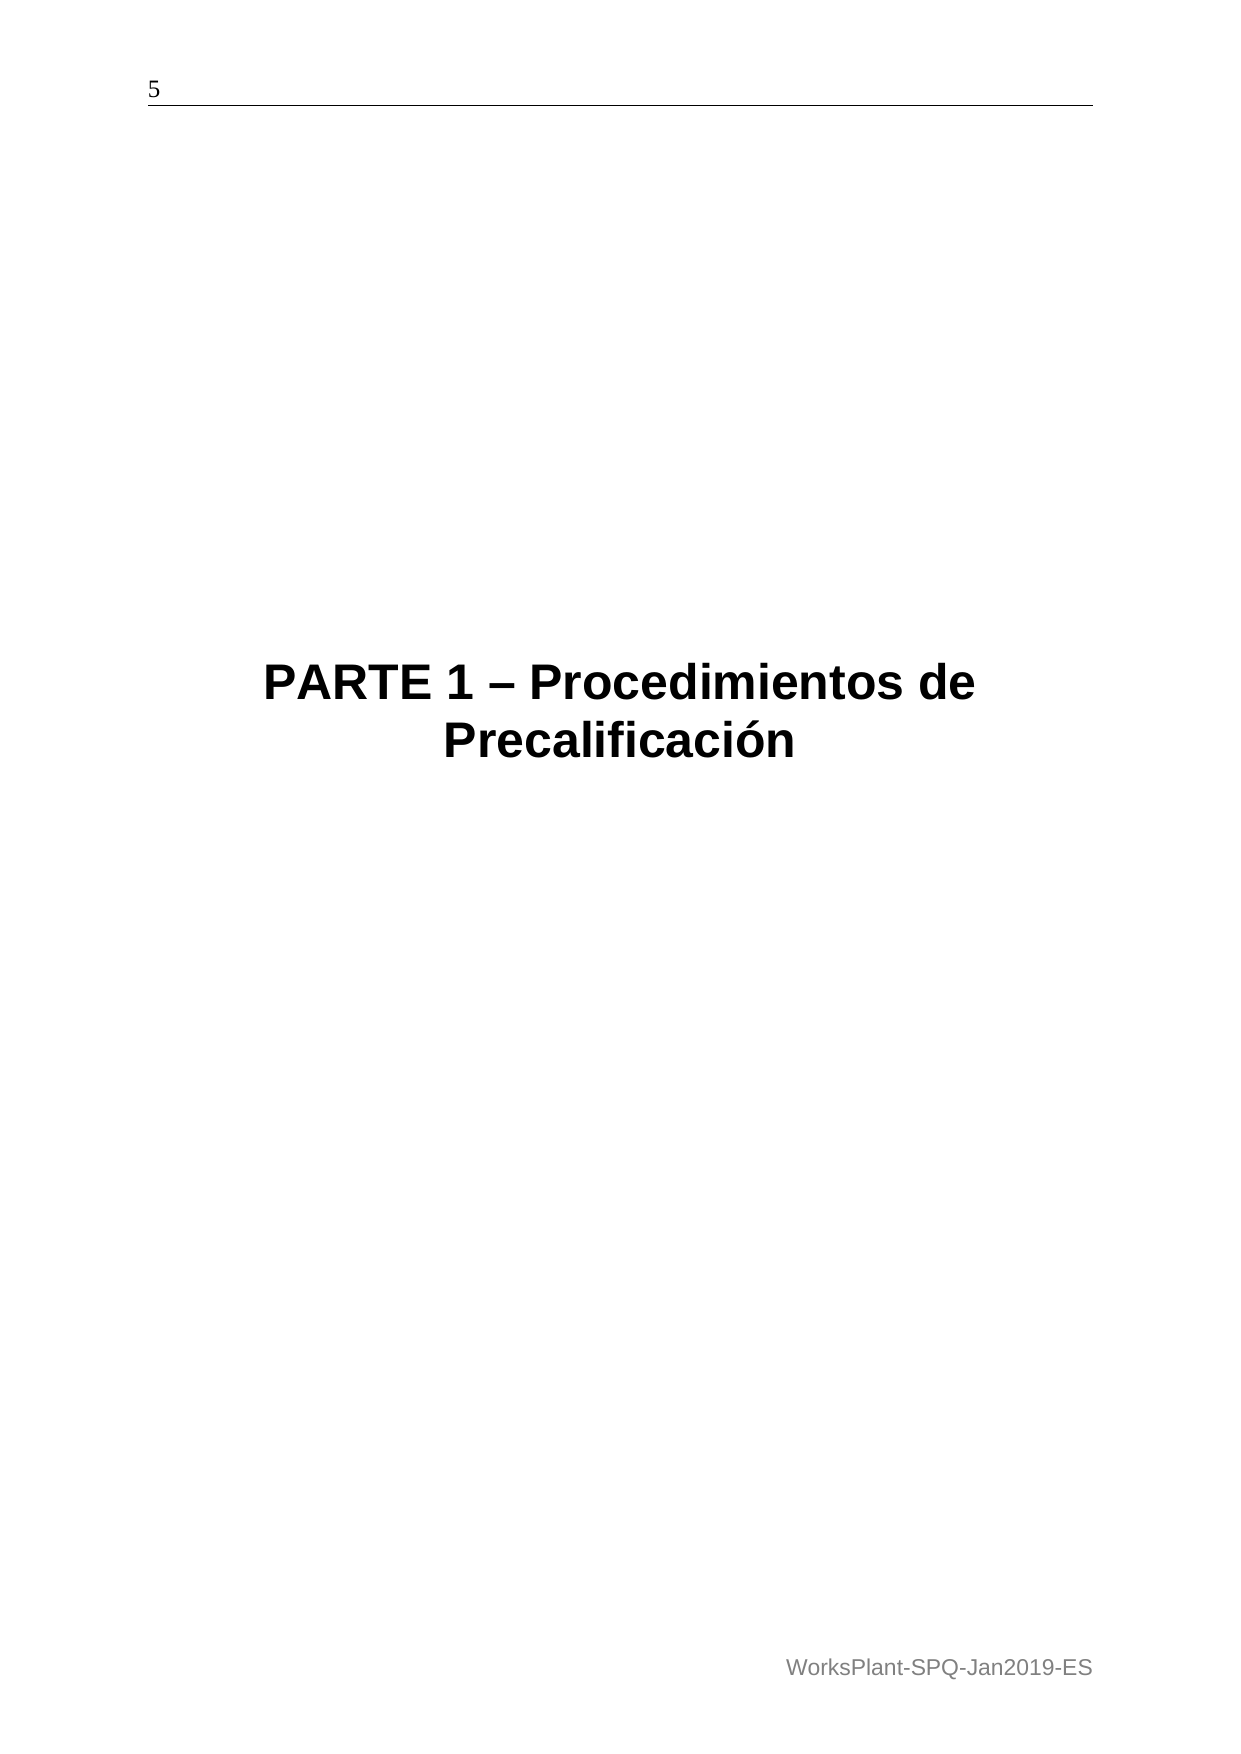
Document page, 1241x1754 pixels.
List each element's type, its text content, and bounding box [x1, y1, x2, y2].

subtitle PARTE 1 – Procedimientos de Precalificación [148, 653, 1093, 768]
